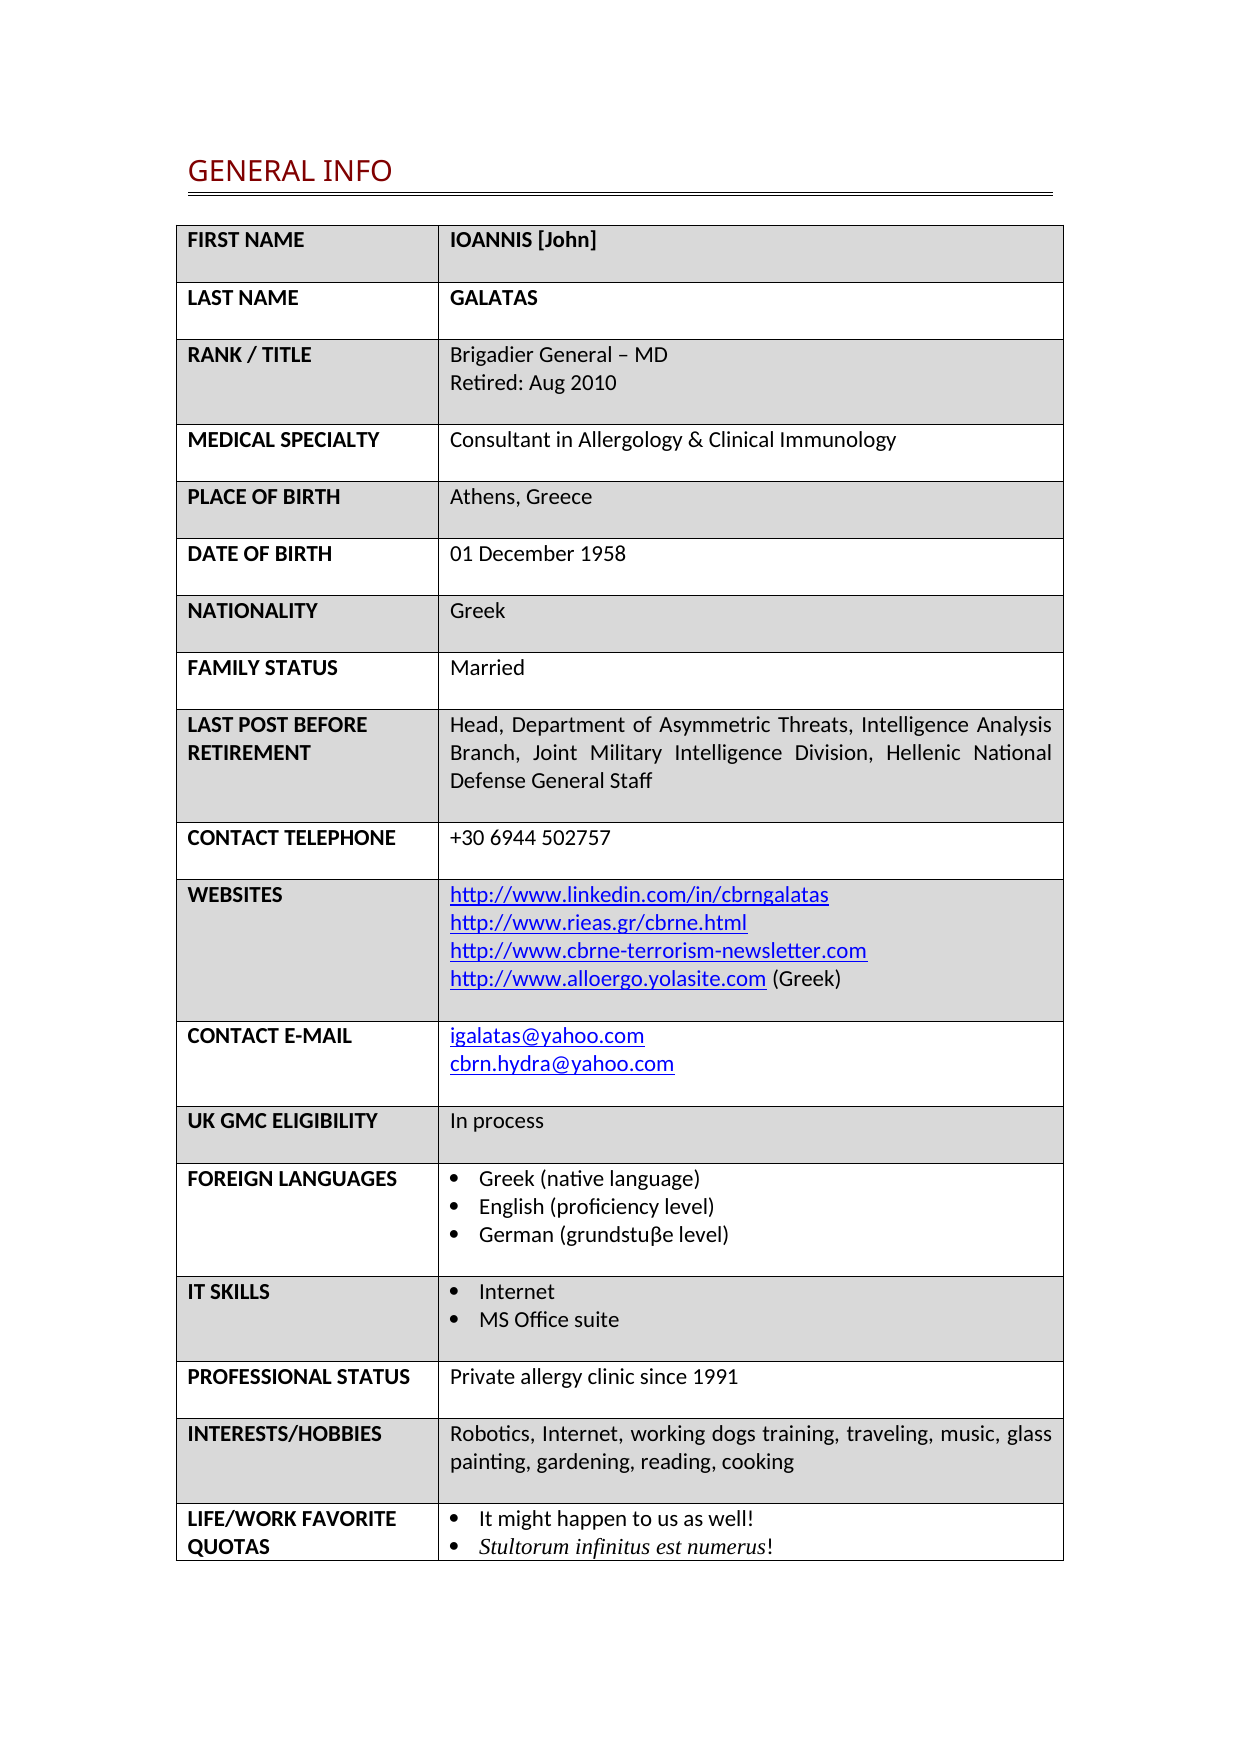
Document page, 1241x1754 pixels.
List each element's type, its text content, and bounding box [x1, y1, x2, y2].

table_cell GMC ELIGIBILITY [177, 1107, 438, 1163]
table_cell Head, Department of Asymmetric Threats, Intelligence Analysis Branch, Joint Military Intelligence Division, Hellenic National Defense General Staff [439, 710, 1063, 822]
table_cell In process [439, 1107, 1063, 1163]
table_header IOANNIS [John] [439, 226, 1063, 282]
text GENERAL INFO [187, 150, 1053, 196]
table_cell RANK / TITLE [177, 340, 438, 424]
table_cell Consultant in Allergology & Clinical Immunology [439, 425, 1063, 481]
table_cell Married [439, 653, 1063, 709]
table_cell MEDICAL SPECIALTY [177, 425, 438, 481]
table_cell Internet MS Office suite [439, 1277, 1063, 1361]
table_cell igalatas@yahoo.com cbrn.hydra@yahoo.com [439, 1022, 1063, 1106]
table_cell [439, 482, 1063, 538]
table_cell DATE OF BIRTH [177, 539, 438, 595]
table_cell Robotics, Internet, working dogs training, traveling, music, glass painting, gardening, reading, cooking [439, 1419, 1063, 1503]
table_cell LAST NAME [177, 283, 438, 339]
table_cell Brigadier General – MD Retired: Aug 2010 [439, 340, 1063, 424]
table_cell Greek (native language) English (proficiency level) German (grundstuβe level) [439, 1164, 1063, 1276]
table_cell FOREIGN LANGUAGES [177, 1164, 438, 1276]
table_cell 01 December 1958 [439, 539, 1063, 595]
table_cell LIFE/WORK FAVORITE QUOTAS [177, 1504, 438, 1560]
table_cell LAST POST BEFORE RETIREMENT [177, 710, 438, 822]
table_cell IT SKILLS [177, 1277, 438, 1361]
table_cell PROFESSIONAL STATUS [177, 1362, 438, 1418]
table_cell It might happen to us as well! Stultorum infinitus est numerus! [439, 1504, 1063, 1560]
table_cell CONTACT E-MAIL [177, 1022, 438, 1106]
table_cell GALATAS [439, 283, 1063, 339]
table_header FIRST NAME [177, 226, 438, 282]
table_cell FAMILY STATUS [177, 653, 438, 709]
table_cell WEBSITES [177, 880, 438, 1021]
table_cell CONTACT TELEPHONE [177, 823, 438, 879]
table_cell http://www.linkedin.com/in/cbrngalatas http://www.rieas.gr/cbrne.html http://www.cbrne-terrorism-newsletter.com http://www.alloergo.yolasite.com (Greek) [439, 880, 1063, 1021]
table_cell INTERESTS/HOBBIES [177, 1419, 438, 1503]
table_cell PLACE OF BIRTH [177, 482, 438, 538]
table_cell Greek [439, 596, 1063, 652]
table_cell NATIONALITY [177, 596, 438, 652]
table_cell Private allergy clinic since 1991 [439, 1362, 1063, 1418]
table_cell +30 6944 502757 [439, 823, 1063, 879]
